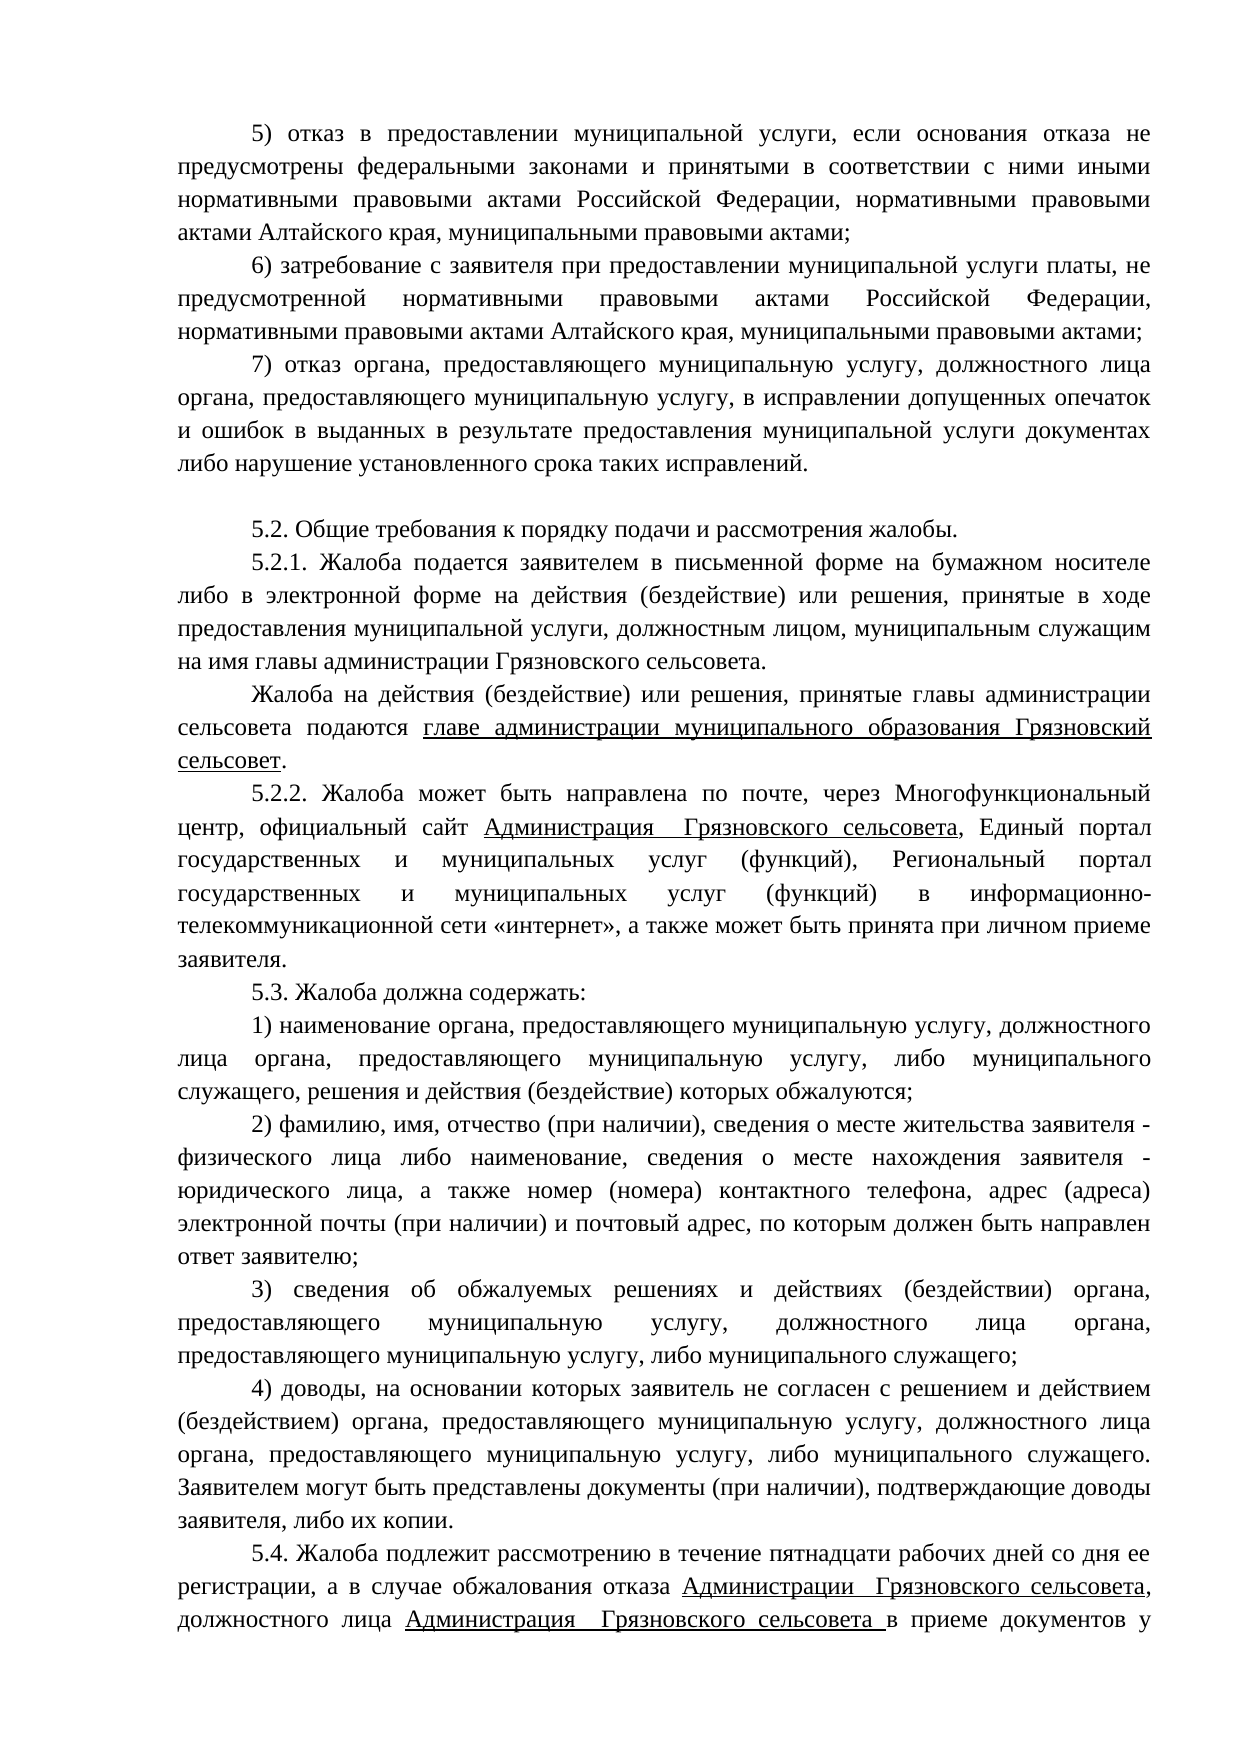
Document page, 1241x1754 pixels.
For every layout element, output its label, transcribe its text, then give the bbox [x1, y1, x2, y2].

text 6) затребование с заявителя при предоставлении муниципальной услуги платы, не предусмотренной нормативными правовыми актами Российской Федерации, нормативными правовыми актами Алтайского края, муниципальными правовыми актами; [177, 250, 1152, 345]
text 4) доводы, на основании которых заявитель не согласен с решением и действием (бездействием) органа, предоставляющего муниципальную услугу, должностного лица органа, предоставляющего муниципальную услугу, либо муниципального служащего. Заявителем могут быть представлены документы (при наличии), подтверждающие доводы заявителя, либо их копии. [177, 1373, 1152, 1534]
text 3) сведения об обжалуемых решениях и действиях (бездействии) органа, предоставляющего муниципальную услугу, должностного лица органа, предоставляющего муниципальную услугу, либо муниципального служащего; [177, 1274, 1152, 1369]
text 5.3. Жалоба должна содержать: [177, 977, 1152, 1005]
text 5.2.1. Жалоба подается заявителем в письменной форме на бумажном носителе либо в электронной форме на действия (бездействие) или решения, принятые в ходе предоставления муниципальной услуги, должностным лицом, муниципальным служащим на имя главы администрации Грязновского сельсовета. [177, 547, 1152, 675]
text 2) фамилию, имя, отчество (при наличии), сведения о месте жительства заявителя - физического лица либо наименование, сведения о месте нахождения заявителя - юридического лица, а также номер (номера) контактного телефона, адрес (адреса) электронной почты (при наличии) и почтовый адрес, по которым должен быть направлен ответ заявителю; [177, 1109, 1152, 1269]
text 5.2. Общие требования к порядку подачи и рассмотрения жалобы. [177, 514, 1152, 543]
text 5.2.2. Жалоба может быть направлена по почте, через Многофункциональный центр, официальный сайт Администрация Грязновского сельсовета, Единый портал государственных и муниципальных услуг (функций), Региональный портал государственных и муниципальных услуг (функций) в информационно-телекоммуникационной сети «интернет», а также может быть принята при личном приеме заявителя. [177, 778, 1152, 972]
text 7) отказ органа, предоставляющего муниципальную услугу, должностного лица органа, предоставляющего муниципальную услугу, в исправлении допущенных опечаток и ошибок в выданных в результате предоставления муниципальной услуги документах либо нарушение установленного срока таких исправлений. [177, 349, 1152, 477]
text 1) наименование органа, предоставляющего муниципальную услугу, должностного лица органа, предоставляющего муниципальную услугу, либо муниципального служащего, решения и действия (бездействие) которых обжалуются; [177, 1010, 1152, 1104]
text 5) отказ в предоставлении муниципальной услуги, если основания отказа не предусмотрены федеральными законами и принятыми в соответствии с ними иными нормативными правовыми актами Российской Федерации, нормативными правовыми актами Алтайского края, муниципальными правовыми актами; [177, 118, 1152, 246]
text Жалоба на действия (бездействие) или решения, принятые главы администрации сельсовета подаются главе администрации муниципального образования Грязновский сельсовет. [177, 679, 1152, 774]
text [177, 1538, 1152, 1633]
